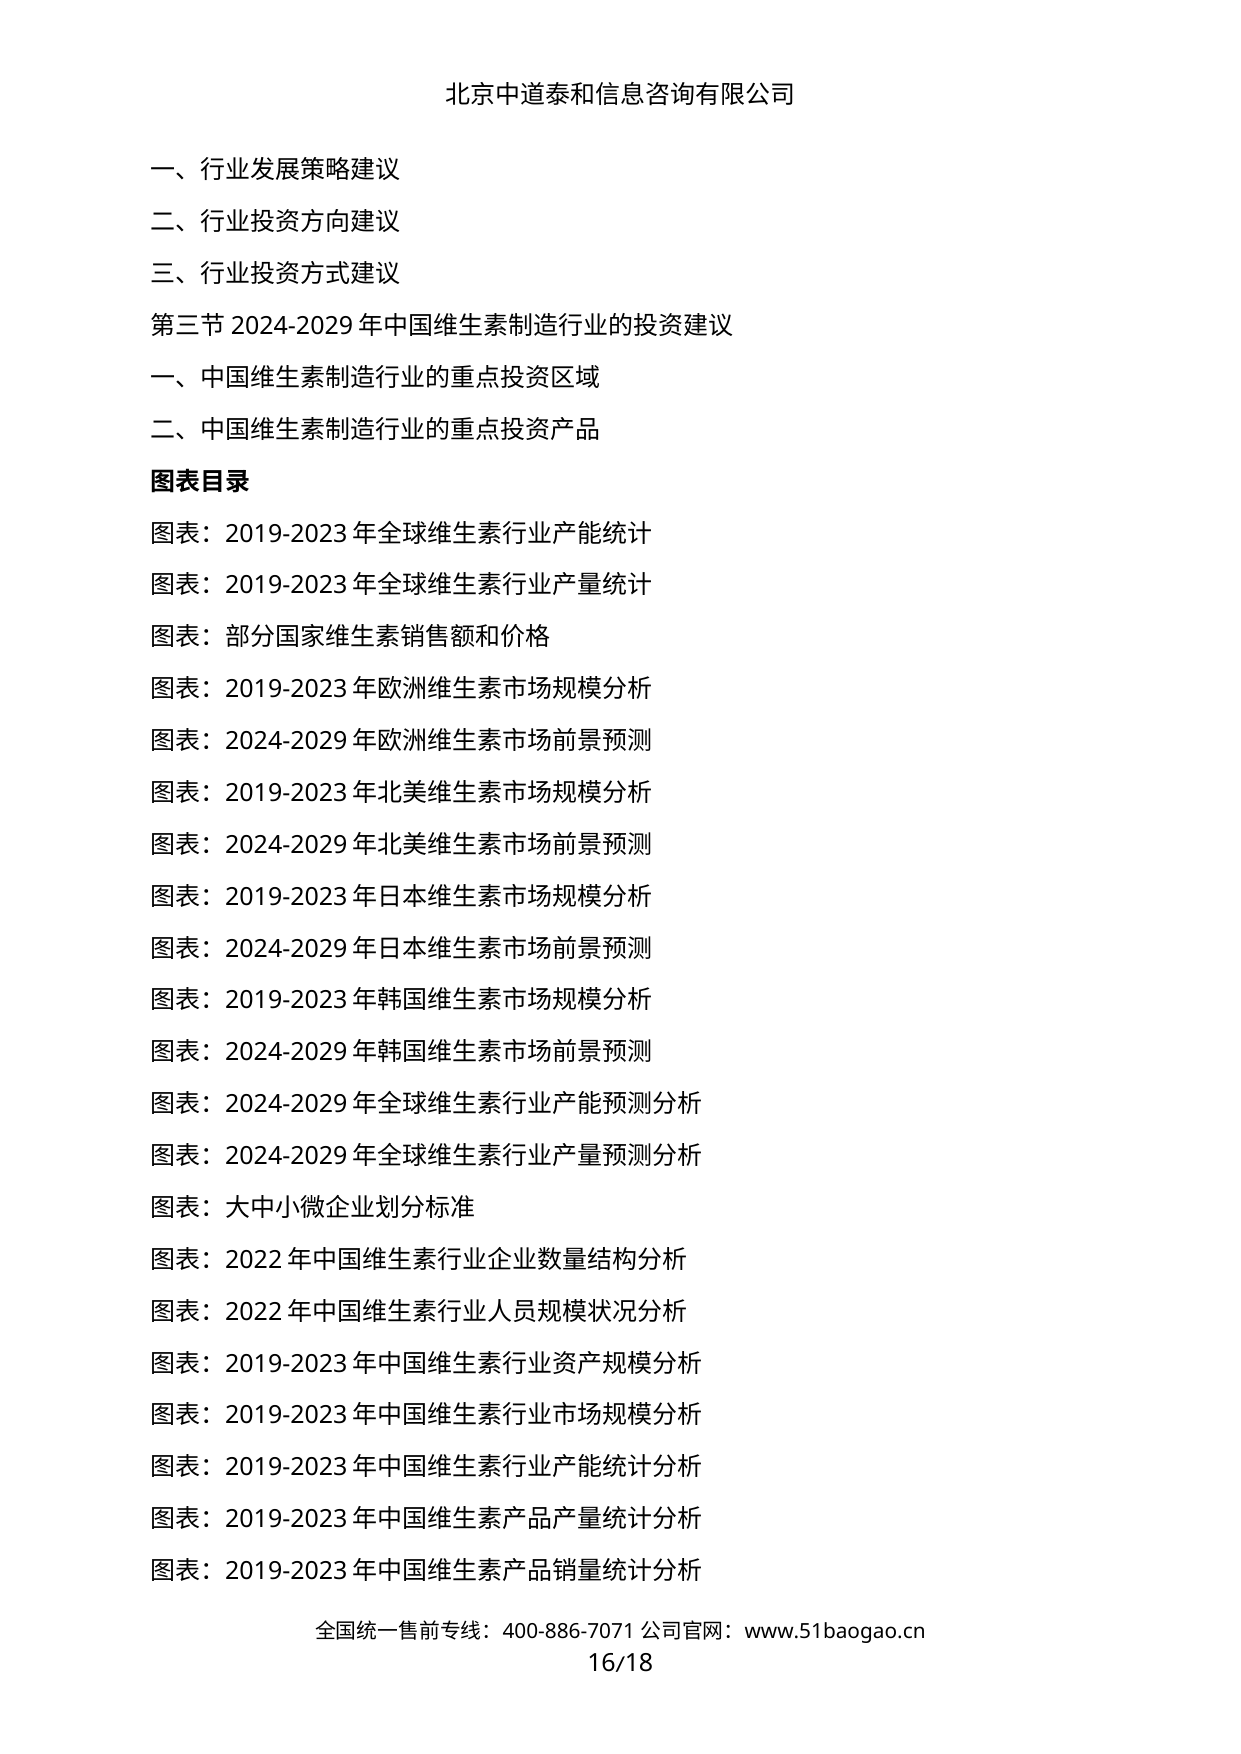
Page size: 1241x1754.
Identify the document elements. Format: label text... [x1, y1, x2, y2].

text 图表：2019-2023年欧洲维生素市场规模分析 [150, 669, 1090, 705]
text 图表：2019-2023年全球维生素行业产量统计 [150, 565, 1090, 601]
text 二、中国维生素制造行业的重点投资产品 [150, 409, 1090, 446]
text 图表：2024-2029年韩国维生素市场前景预测 [150, 1032, 1090, 1068]
text 图表：2022年中国维生素行业企业数量结构分析 [150, 1239, 1090, 1276]
text 图表：2019-2023年中国维生素产品产量统计分析 [150, 1499, 1090, 1535]
text 图表：2019-2023年中国维生素行业资产规模分析 [150, 1343, 1090, 1379]
text 图表：2019-2023年中国维生素行业市场规模分析 [150, 1395, 1090, 1431]
text 图表：2019-2023年韩国维生素市场规模分析 [150, 980, 1090, 1016]
text 图表：2022年中国维生素行业人员规模状况分析 [150, 1291, 1090, 1327]
text 第三节 2024-2029年中国维生素制造行业的投资建议 [150, 306, 1090, 342]
text 图表：2019-2023年北美维生素市场规模分析 [150, 772, 1090, 809]
text 图表：大中小微企业划分标准 [150, 1187, 1090, 1224]
text 图表：2019-2023年日本维生素市场规模分析 [150, 876, 1090, 912]
text 图表：2024-2029年全球维生素行业产量预测分析 [150, 1136, 1090, 1172]
text 图表：2024-2029年北美维生素市场前景预测 [150, 824, 1090, 861]
text 图表：2024-2029年日本维生素市场前景预测 [150, 928, 1090, 964]
text 图表：2024-2029年欧洲维生素市场前景预测 [150, 721, 1090, 757]
text 二、行业投资方向建议 [150, 202, 1090, 238]
text 图表：2019-2023年中国维生素产品销量统计分析 [150, 1551, 1090, 1587]
text 三、行业投资方式建议 [150, 254, 1090, 290]
text 一、中国维生素制造行业的重点投资区域 [150, 357, 1090, 394]
text 图表：2024-2029年全球维生素行业产能预测分析 [150, 1084, 1090, 1120]
text 图表目录 [150, 461, 1090, 497]
text 一、行业发展策略建议 [150, 150, 1090, 186]
text 图表：2019-2023年全球维生素行业产能统计 [150, 513, 1090, 549]
text 图表：2019-2023年中国维生素行业产能统计分析 [150, 1447, 1090, 1483]
text 图表：部分国家维生素销售额和价格 [150, 617, 1090, 653]
